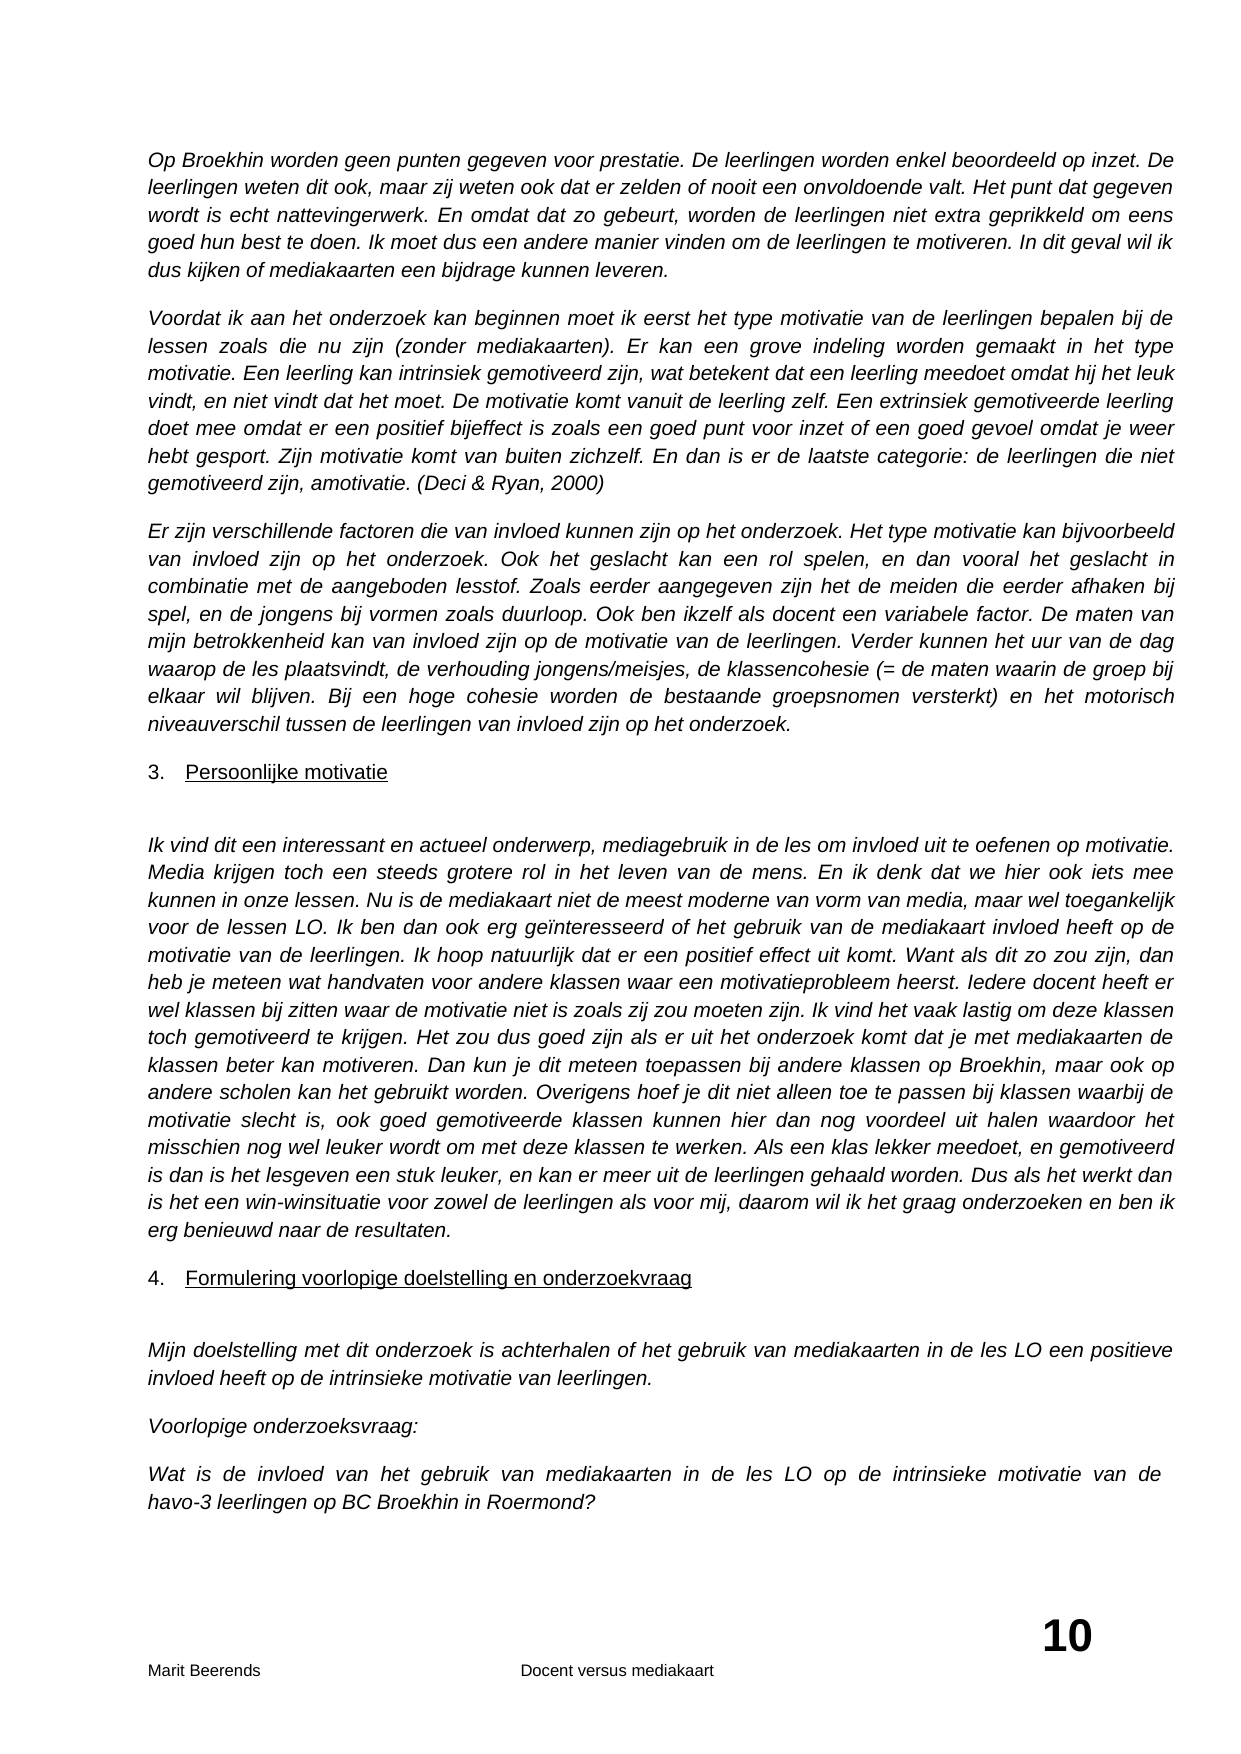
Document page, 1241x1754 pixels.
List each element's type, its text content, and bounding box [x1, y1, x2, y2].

text Voordat ik aan het onderzoek kan beginnen moet ik eerst het type motivatie van de leerlingen bepalen bij de lessen zoals die nu zijn (zonder mediakaarten). Er kan een grove indeling worden gemaakt in het type motivatie. Een leerling kan intrinsiek gemotiveerd zijn, wat betekent dat een leerling meedoet omdat hij het leuk vindt, en niet vindt dat het moet. De motivatie komt vanuit de leerling zelf. Een extrinsiek gemotiveerde leerling doet mee omdat er een positief bijeffect is zoals een goed punt voor inzet of een goed gevoel omdat je weer hebt gesport. Zijn motivatie komt van buiten zichzelf. En dan is er de laatste categorie: de leerlingen die niet gemotiveerd zijn, amotivatie. (Deci & Ryan, 2000) [148, 306, 1176, 495]
text Ik vind dit een interessant en actueel onderwerp, mediagebruik in de les om invloed uit te oefenen op motivatie. Media krijgen toch een steeds grotere rol in het leven van de mens. En ik denk dat we hier ook iets mee kunnen in onze lessen. Nu is de mediakaart niet de meest moderne van vorm van media, maar wel toegankelijk voor de lessen LO. Ik ben dan ook erg geïnteresseerd of het gebruik van de mediakaart invloed heeft op de motivatie van de leerlingen. Ik hoop natuurlijk dat er een positief effect uit komt. Want als dit zo zou zijn, dan heb je meteen wat handvaten voor andere klassen waar een motivatieprobleem heerst. Iedere docent heeft er wel klassen bij zitten waar de motivatie niet is zoals zij zou moeten zijn. Ik vind het vaak lastig om deze klassen toch gemotiveerd te krijgen. Het zou dus goed zijn als er uit het onderzoek komt dat je met mediakaarten de klassen beter kan motiveren. Dan kun je dit meteen toepassen bij andere klassen op Broekhin, maar ook op andere scholen kan het gebruikt worden. Overigens hoef je dit niet alleen toe te passen bij klassen waarbij de motivatie slecht is, ook goed gemotiveerde klassen kunnen hier dan nog voordeel uit halen waardoor het misschien nog wel leuker wordt om met deze klassen te werken. Als een klas lekker meedoet, en gemotiveerd is dan is het lesgeven een stuk leuker, en kan er meer uit de leerlingen gehaald worden. Dus als het werkt dan is het een win-winsituatie voor zowel de leerlingen als voor mij, daarom wil ik het graag onderzoeken en ben ik erg benieuwd naar de resultaten. [148, 832, 1176, 1241]
text Wat is de invloed van het gebruik van mediakaarten in de les LO op de intrinsieke motivatie van de havo-3 leerlingen op BC Broekhin in Roermond? [148, 1462, 1176, 1514]
text Mijn doelstelling met dit onderzoek is achterhalen of het gebruik van mediakaarten in de les LO een positieve invloed heeft op de intrinsieke motivatie van leerlingen. [148, 1338, 1176, 1389]
text Er zijn verschillende factoren die van invloed kunnen zijn op het onderzoek. Het type motivatie kan bijvoorbeeld van invloed zijn op het onderzoek. Ook het geslacht kan een rol spelen, en dan vooral het geslacht in combinatie met de aangeboden lesstof. Zoals eerder aangegeven zijn het de meiden die eerder afhaken bij spel, en de jongens bij vormen zoals duurloop. Ook ben ikzelf als docent een variabele factor. De maten van mijn betrokkenheid kan van invloed zijn op de motivatie van de leerlingen. Verder kunnen het uur van de dag waarop de les plaatsvindt, de verhouding jongens/meisjes, de klassencohesie (= de maten waarin de groep bij elkaar wil blijven. Bij een hoge cohesie worden de bestaande groepsnomen versterkt) en het motorisch niveauverschil tussen de leerlingen van invloed zijn op het onderzoek. [148, 519, 1176, 736]
text Voorlopige onderzoeksvraag: [148, 1414, 1176, 1438]
text Op Broekhin worden geen punten gegeven voor prestatie. De leerlingen worden enkel beoordeeld op inzet. De leerlingen weten dit ook, maar zij weten ook dat er zelden of nooit een onvoldoende valt. Het punt dat gegeven wordt is echt nattevingerwerk. En omdat dat zo gebeurt, worden de leerlingen niet extra geprikkeld om eens goed hun best te doen. Ik moet dus een andere manier vinden om de leerlingen te motiveren. In dit geval wil ik dus kijken of mediakaarten een bijdrage kunnen leveren. [148, 148, 1176, 282]
list Persoonlijke motivatie [148, 760, 1176, 784]
list Formulering voorlopige doelstelling en onderzoekvraag [148, 1266, 1176, 1290]
